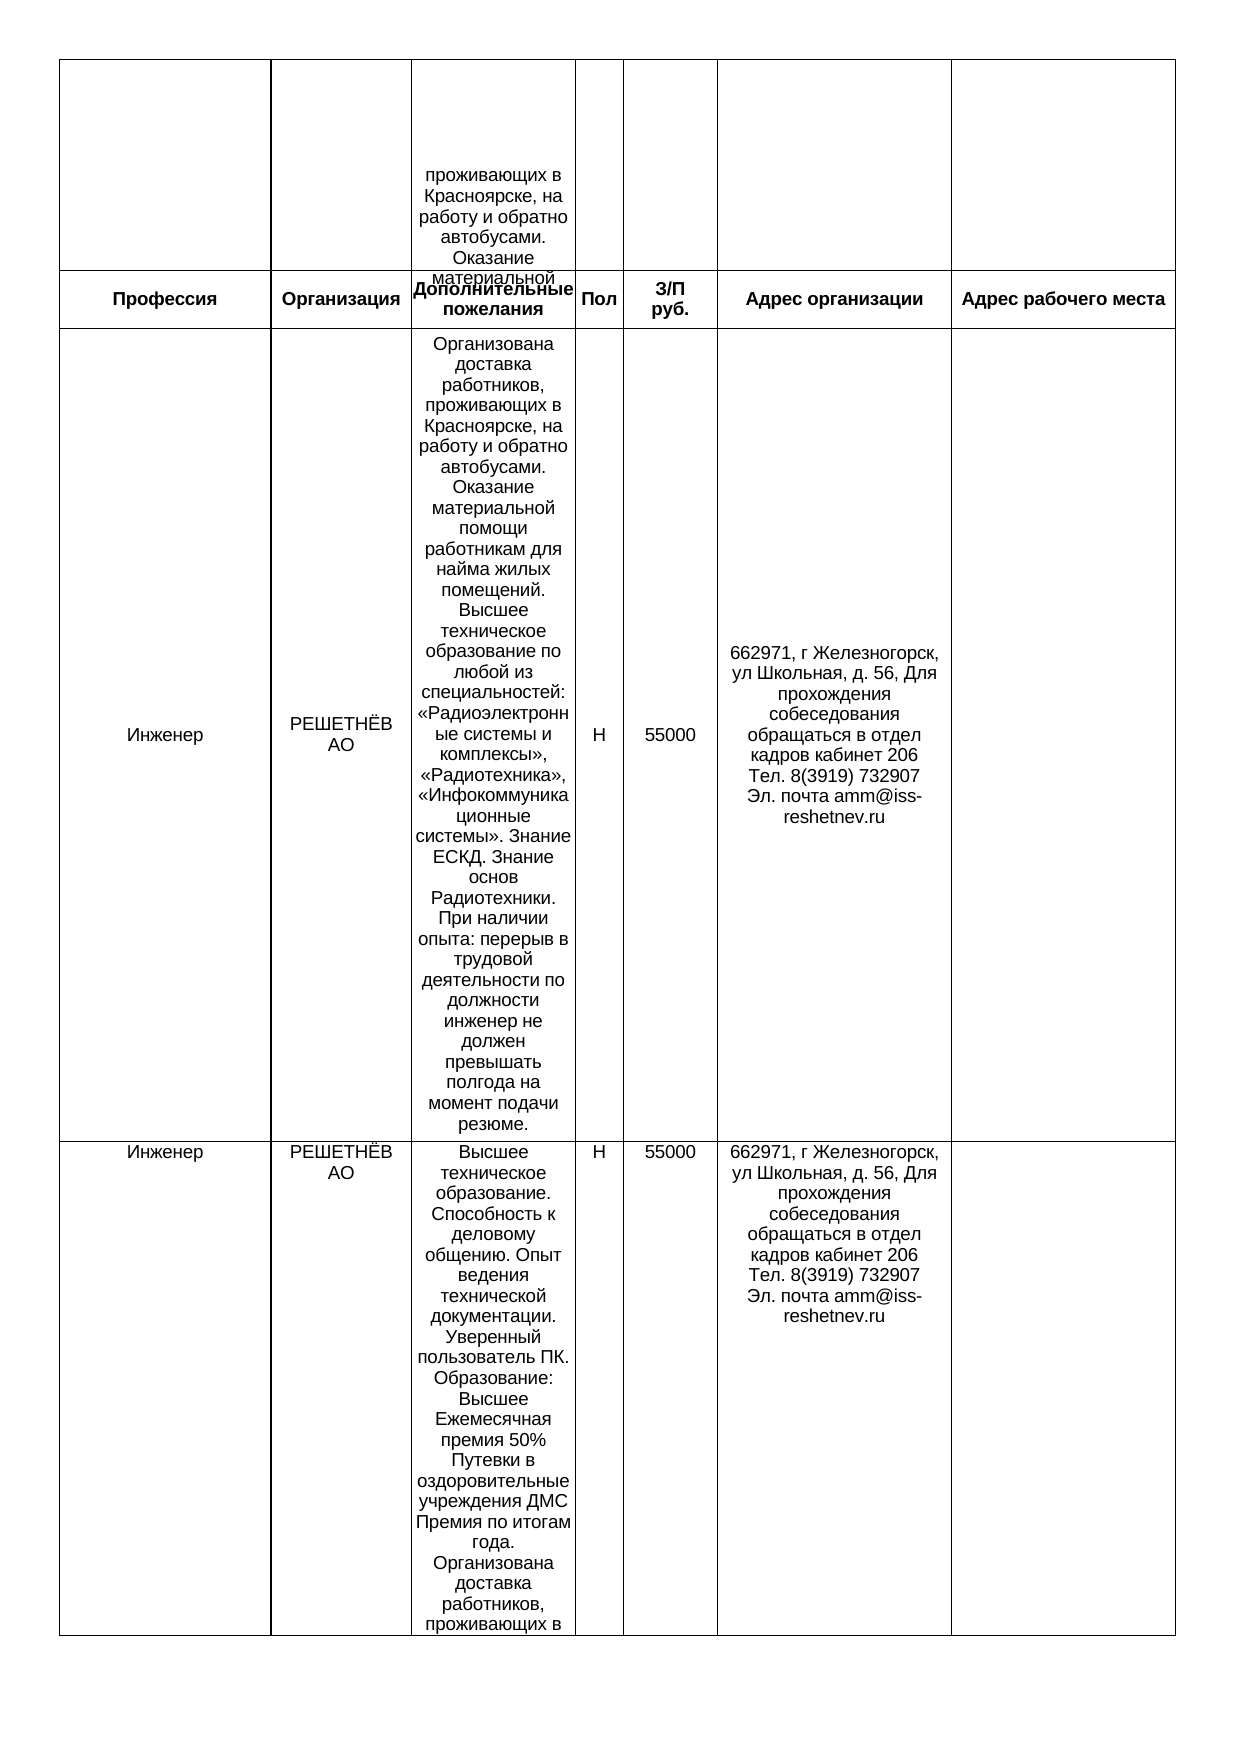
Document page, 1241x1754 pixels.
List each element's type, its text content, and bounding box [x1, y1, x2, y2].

table_cell Профессия [60, 271, 270, 328]
table_cell 55000 [624, 329, 717, 1141]
table_cell 55000 [624, 1142, 717, 1635]
table_cell Пол [576, 271, 623, 328]
table_cell З/П руб. [624, 271, 717, 328]
table_cell Организована доставка работников, проживающих в Красноярске, на работу и обратно автобусами. Оказание материальной помощи работникам для найма жилых помещений. Высшее техническое образование по любой из специальностей: «Радиоэлектронные системы и комплексы», «Радиотехника», «Инфокоммуникационные системы». Знание ЕСКД. Знание основ Радиотехники. При наличии опыта: перерыв в трудовой деятельности по должности инженер не должен превышать полгода на момент подачи резюме. [412, 329, 575, 1141]
table_cell Инженер [60, 329, 270, 1141]
table_cell Инженер [60, 1142, 270, 1635]
table_cell Высшее техническое образование. Способность к деловому общению. Опыт ведения технической документации. Уверенный пользователь ПК. Образование: Высшее Ежемесячная премия 50% Путевки в оздоровительные учреждения ДМС Премия по итогам года. Организована доставка работников, проживающих в Красноярске, на работу и обратно автобусами. Оказание материальной помощи работникам для найма жилых помещений. [412, 1142, 575, 1635]
table_cell Н [576, 329, 623, 1141]
table_cell [952, 1142, 1175, 1635]
table_cell Дополнительные пожелания [412, 271, 575, 328]
table_cell Адрес организации [718, 271, 951, 328]
table_cell РЕШЕТНЁВ АО [272, 1142, 411, 1635]
table_cell РЕШЕТНЁВ АО [272, 329, 411, 1141]
table_cell Организация [272, 271, 411, 328]
table_cell [952, 329, 1175, 1141]
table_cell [718, 329, 951, 1141]
table_cell Адрес рабочего места [952, 271, 1175, 328]
table_cell Н [576, 1142, 623, 1635]
